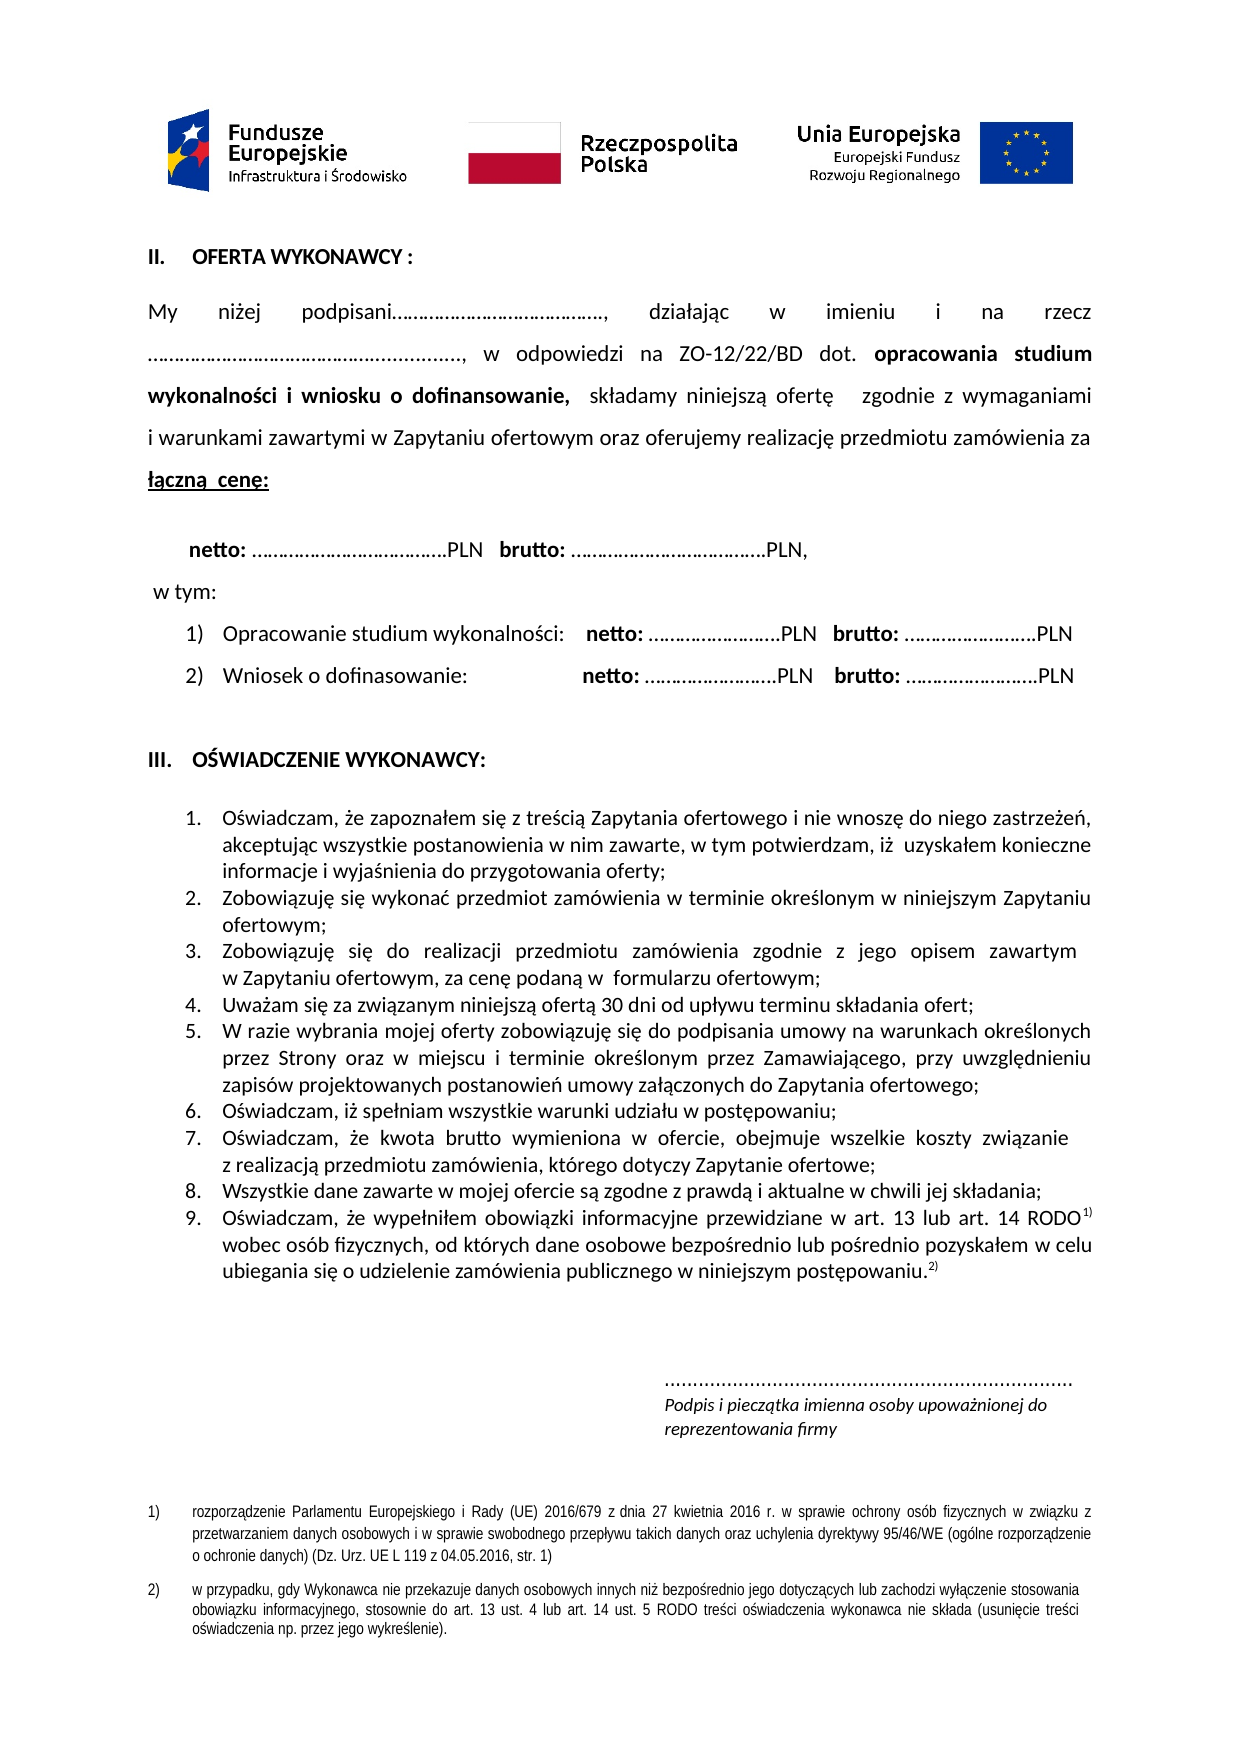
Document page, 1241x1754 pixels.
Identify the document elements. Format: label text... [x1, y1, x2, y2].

text w tym: [148, 577, 1092, 605]
list OFERTA WYKONAWCY : [148, 242, 1092, 271]
text netto: ……………………………….PLN brutto: ……………………………….PLN, [148, 535, 1092, 563]
text ........................................................................ [590, 1363, 1092, 1391]
list rozporządzenie Parlamentu Europejskiego i Rady (UE) 2016/679 z dnia 27 kwietnia 2016 r. w sprawie ochrony osób fizycznych w związku z przetwarzaniem danych osobowych i w sprawie swobodnego przepływu takich danych oraz uchylenia dyrektywy 95/46/WE (ogólne rozporządzenie o ochronie danych) (Dz. Urz. UE L 119 z 04.05.2016, str. 1) [148, 1502, 1092, 1565]
list Zobowiązuję się do realizacji przedmiotu zamówienia zgodnie z jego opisem zawartym w Zapytaniu ofertowym, za cenę podaną w formularzu ofertowym; [185, 937, 1092, 991]
list W razie wybrania mojej oferty zobowiązuję się do podpisania umowy na warunkach określonych przez Strony oraz w miejscu i terminie określonym przez Zamawiającego, przy uwzględnieniu zapisów projektowanych postanowień umowy załączonych do Zapytania ofertowego; [185, 1017, 1092, 1097]
list Uważam się za związanym niniejszą ofertą 30 dni od upływu terminu składania ofert; [185, 991, 1092, 1017]
list Opracowanie studium wykonalności: netto: …………………….PLN brutto: …………………….PLN [185, 619, 1092, 647]
list OŚWIADCZENIE WYKONAWCY: [148, 745, 1092, 773]
picture [147, 88, 1093, 212]
list w przypadku, gdy Wykonawca nie przekazuje danych osobowych innych niż bezpośrednio jego dotyczących lub zachodzi wyłączenie stosowania obowiązku informacyjnego, stosownie do art. 13 ust. 4 lub art. 14 ust. 5 RODO treści oświadczenia wykonawca nie składa (usunięcie treści oświadczenia np. przez jego wykreślenie). [148, 1580, 1080, 1638]
list Zobowiązuję się wykonać przedmiot zamówienia w terminie określonym w niniejszym Zapytaniu ofertowym; [185, 884, 1092, 937]
list Wszystkie dane zawarte w mojej ofercie są zgodne z prawdą i aktualne w chwili jej składania; [185, 1177, 1092, 1204]
list Oświadczam, że kwota brutto wymieniona w ofercie, obejmuje wszelkie koszty związanie z realizacją przedmiotu zamówienia, którego dotyczy Zapytanie ofertowe; [185, 1124, 1080, 1177]
text Podpis i pieczątka imienna osoby upoważnionej do reprezentowania firmy [664, 1393, 1092, 1440]
text My niżej podpisani…………………………………., działając w imieniu i na rzecz ……………………………………................, w odpowiedzi na ZO-12/22/BD dot. opracowania studium wykonalności i wniosku o dofinansowanie, składamy niniejszą ofertę zgodnie z wymaganiami i warunkami zawartymi w Zapytaniu ofertowym oraz oferujemy realizację przedmiotu zamówienia za łączną cenę: [148, 297, 1092, 493]
list Oświadczam, iż spełniam wszystkie warunki udziału w postępowaniu; [185, 1097, 1092, 1124]
list Oświadczam, że zapoznałem się z treścią Zapytania ofertowego i nie wnoszę do niego zastrzeżeń, akceptując wszystkie postanowienia w nim zawarte, w tym potwierdzam, iż uzyskałem konieczne informacje i wyjaśnienia do przygotowania oferty; [185, 804, 1092, 884]
list Oświadczam, że wypełniłem obowiązki informacyjne przewidziane w art. 13 lub art. 14 RODO1) wobec osób fizycznych, od których dane osobowe bezpośrednio lub pośrednio pozyskałem w celu ubiegania się o udzielenie zamówienia publicznego w niniejszym postępowaniu.2) [185, 1204, 1092, 1284]
list Wniosek o dofinasowanie: netto: …………………….PLN brutto: …………………….PLN [185, 661, 1092, 689]
